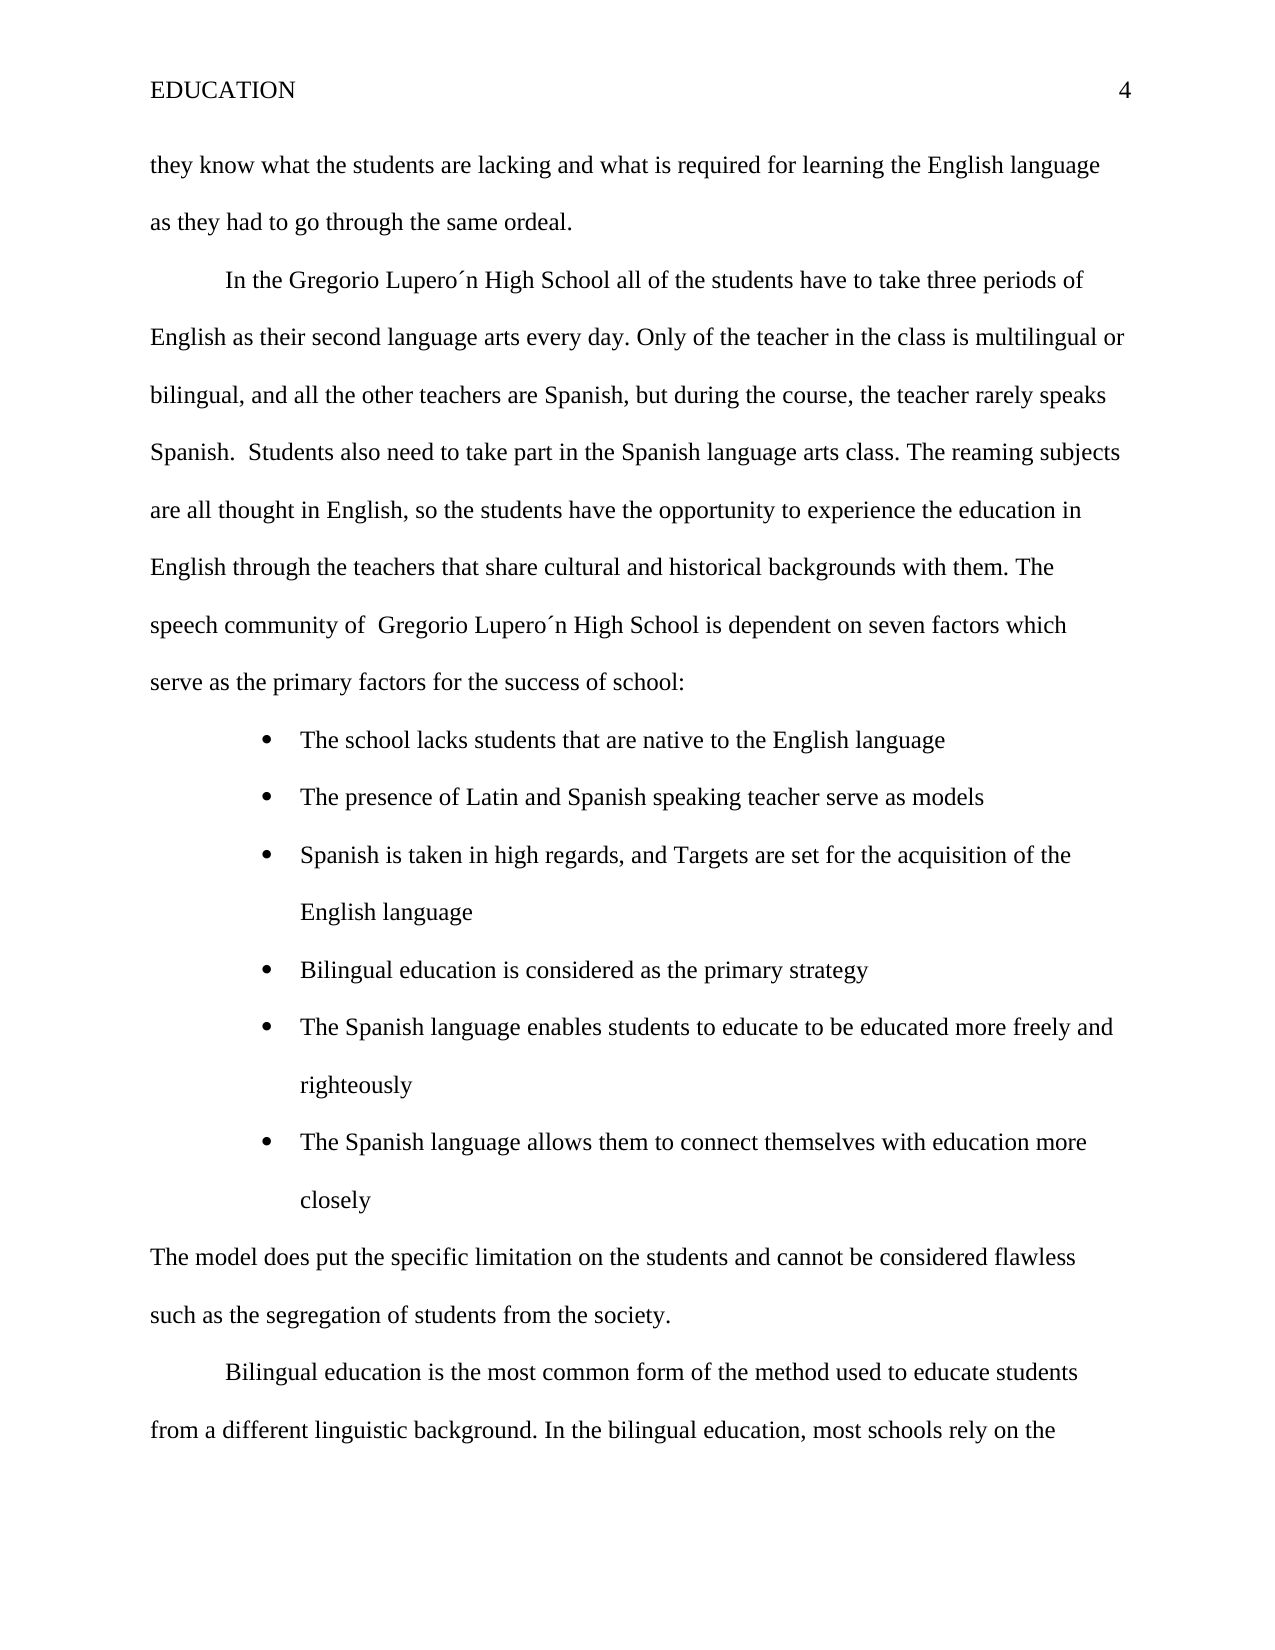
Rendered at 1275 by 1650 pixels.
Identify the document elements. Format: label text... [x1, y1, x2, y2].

list The presence of Latin and Spanish speaking teacher serve as models [262, 782, 1125, 811]
list Spanish is taken in high regards, and Targets are set for the acquisition of the English language [262, 840, 1125, 926]
list The Spanish language allows them to connect themselves with education more closely [262, 1127, 1125, 1214]
text In the Gregorio Lupero´n High School all of the students have to take three periods of English as their second language arts every day. Only of the teacher in the class is multilingual or bilingual, and all the other teachers are Spanish, but during the course, the teacher rarely speaks Spanish. Students also need to take part in the Spanish language arts class. The reaming subjects are all thought in English, so the students have the opportunity to experience the education in English through the teachers that share cultural and historical backgrounds with them. The speech community of Gregorio Lupero´n High School is dependent on seven factors which serve as the primary factors for the success of school: [150, 265, 1125, 696]
text The model does put the specific limitation on the students and cannot be considered flawless such as the segregation of students from the society. [150, 1242, 1125, 1329]
list The school lacks students that are native to the English language [262, 725, 1125, 754]
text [150, 1357, 1125, 1444]
list The Spanish language enables students to educate to be educated more freely and righteously [262, 1012, 1125, 1099]
list Bilingual education is considered as the primary strategy [262, 955, 1125, 984]
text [150, 150, 1125, 236]
